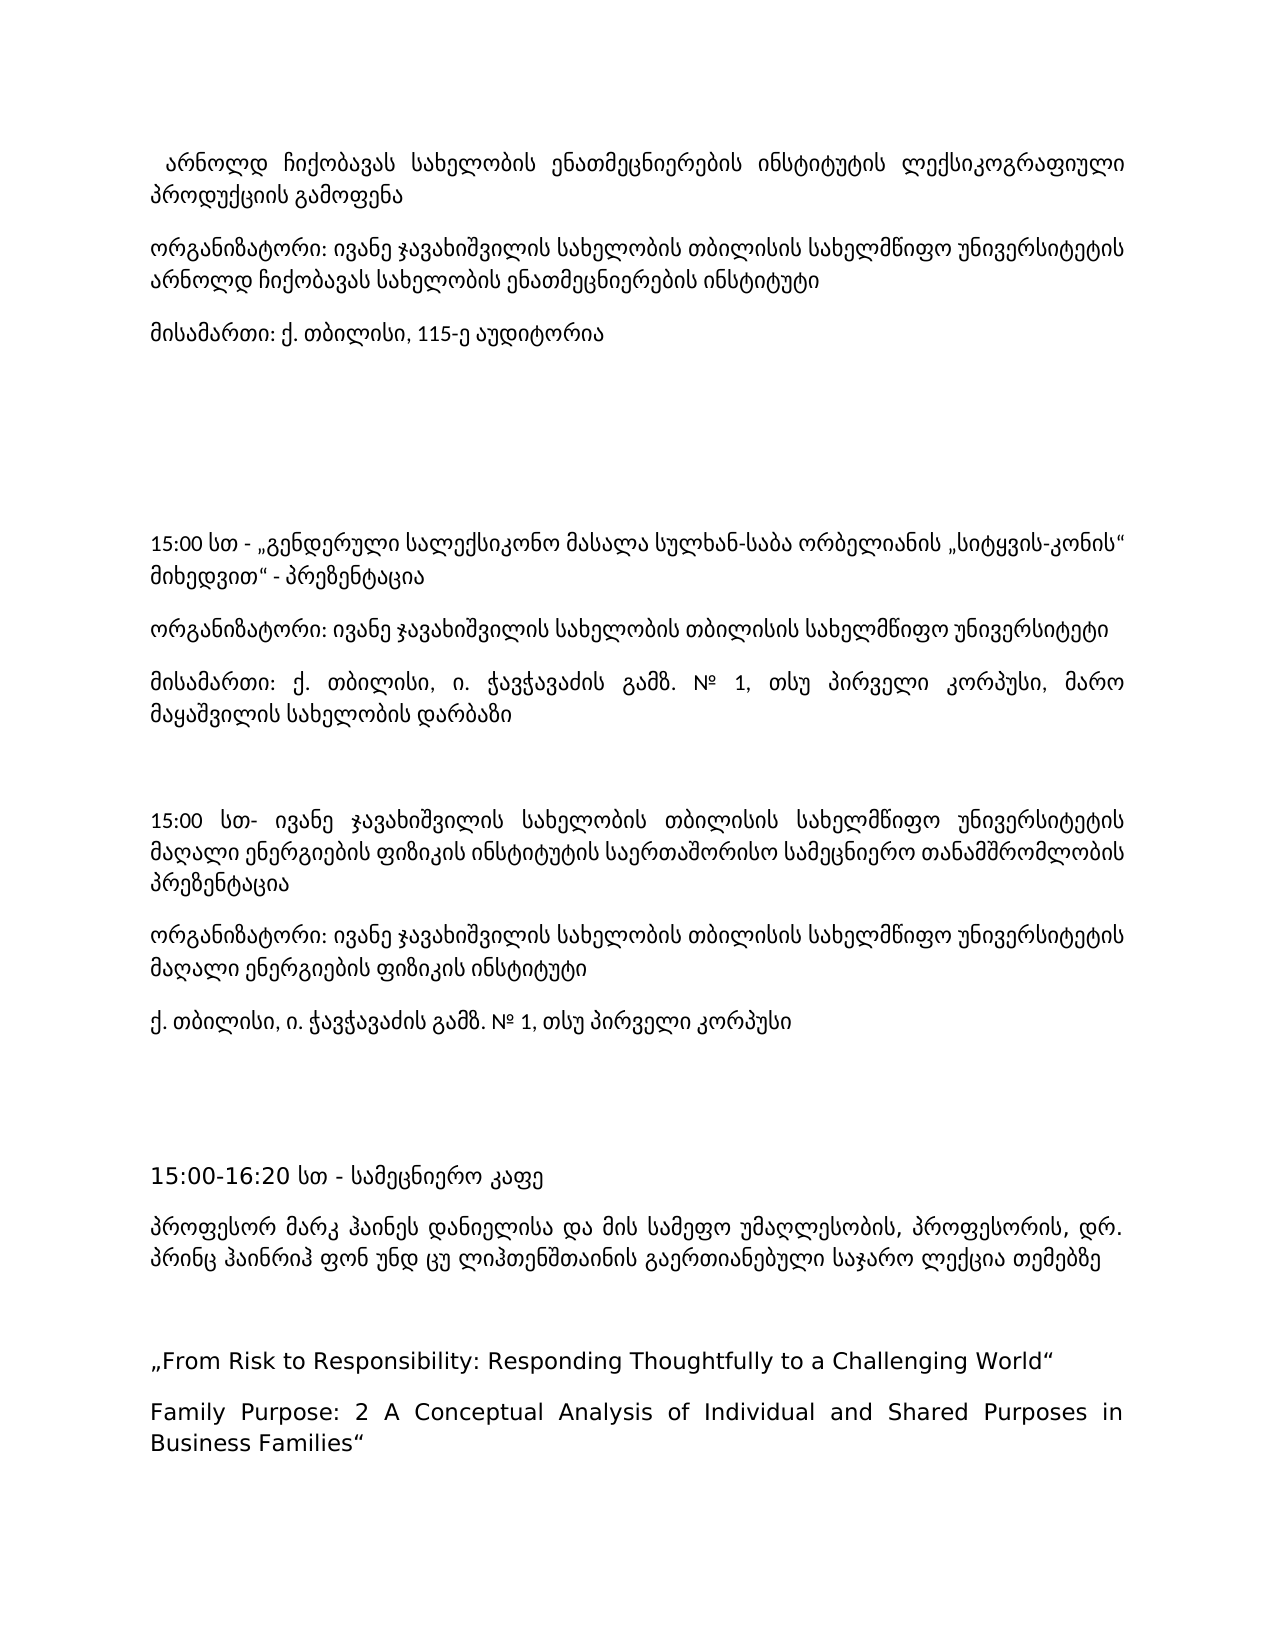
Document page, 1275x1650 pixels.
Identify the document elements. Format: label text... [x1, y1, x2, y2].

text ორგანიზატორი: ივანე ჯავახიშვილის სახელობის თბილისის სახელმწიფო უნივერსიტეტის არნოლდ ჩიქობავას სახელობის ენათმეცნიერების ინსტიტუტი [150, 234, 1125, 294]
text 15:00-16:20 სთ - სამეცნიერო კაფე [150, 1163, 1125, 1189]
text მისამართი: ქ. თბილისი, 115-ე აუდიტორია [150, 319, 1125, 347]
text „From Risk to Responsibility: Responding Thoughtfully to a Challenging World“ [150, 1348, 1125, 1374]
text 15:00 სთ- ივანე ჯავახიშვილის სახელობის თბილისის სახელმწიფო უნივერსიტეტის მაღალი ენერგიების ფიზიკის ინსტიტუტის საერთაშორისო სამეცნიერო თანამშრომლობის პრეზენტაცია [150, 806, 1125, 897]
text პროფესორ მარკ ჰაინეს დანიელისა და მის სამეფო უმაღლესობის, პროფესორის, დრ. პრინც ჰაინრიჰ ფონ უნდ ცუ ლიჰთენშთაინის გაერთიანებული საჯარო ლექცია თემებზე [150, 1214, 1125, 1272]
text 15:00 სთ - „გენდერული სალექსიკონო მასალა სულხან-საბა ორბელიანის „სიტყვის-კონის“ მიხედვით“ - პრეზენტაცია [150, 529, 1125, 590]
text ქ. თბილისი, ი. ჭავჭავაძის გამზ. № 1, თსუ პირველი კორპუსი [150, 1007, 1125, 1035]
text არნოლდ ჩიქობავას სახელობის ენათმეცნიერების ინსტიტუტის ლექსიკოგრაფიული პროდუქციის გამოფენა [150, 150, 1125, 209]
text ორგანიზატორი: ივანე ჯავახიშვილის სახელობის თბილისის სახელმწიფო უნივერსიტეტი [150, 615, 1125, 643]
text ორგანიზატორი: ივანე ჯავახიშვილის სახელობის თბილისის სახელმწიფო უნივერსიტეტის მაღალი ენერგიების ფიზიკის ინსტიტუტი [150, 922, 1125, 982]
text Family Purpose: 2 A Conceptual Analysis of Individual and Shared Purposes in Business Families“ [150, 1399, 1125, 1457]
text მისამართი: ქ. თბილისი, ი. ჭავჭავაძის გამზ. № 1, თსუ პირველი კორპუსი, მარო მაყაშვილის სახელობის დარბაზი [150, 668, 1125, 728]
